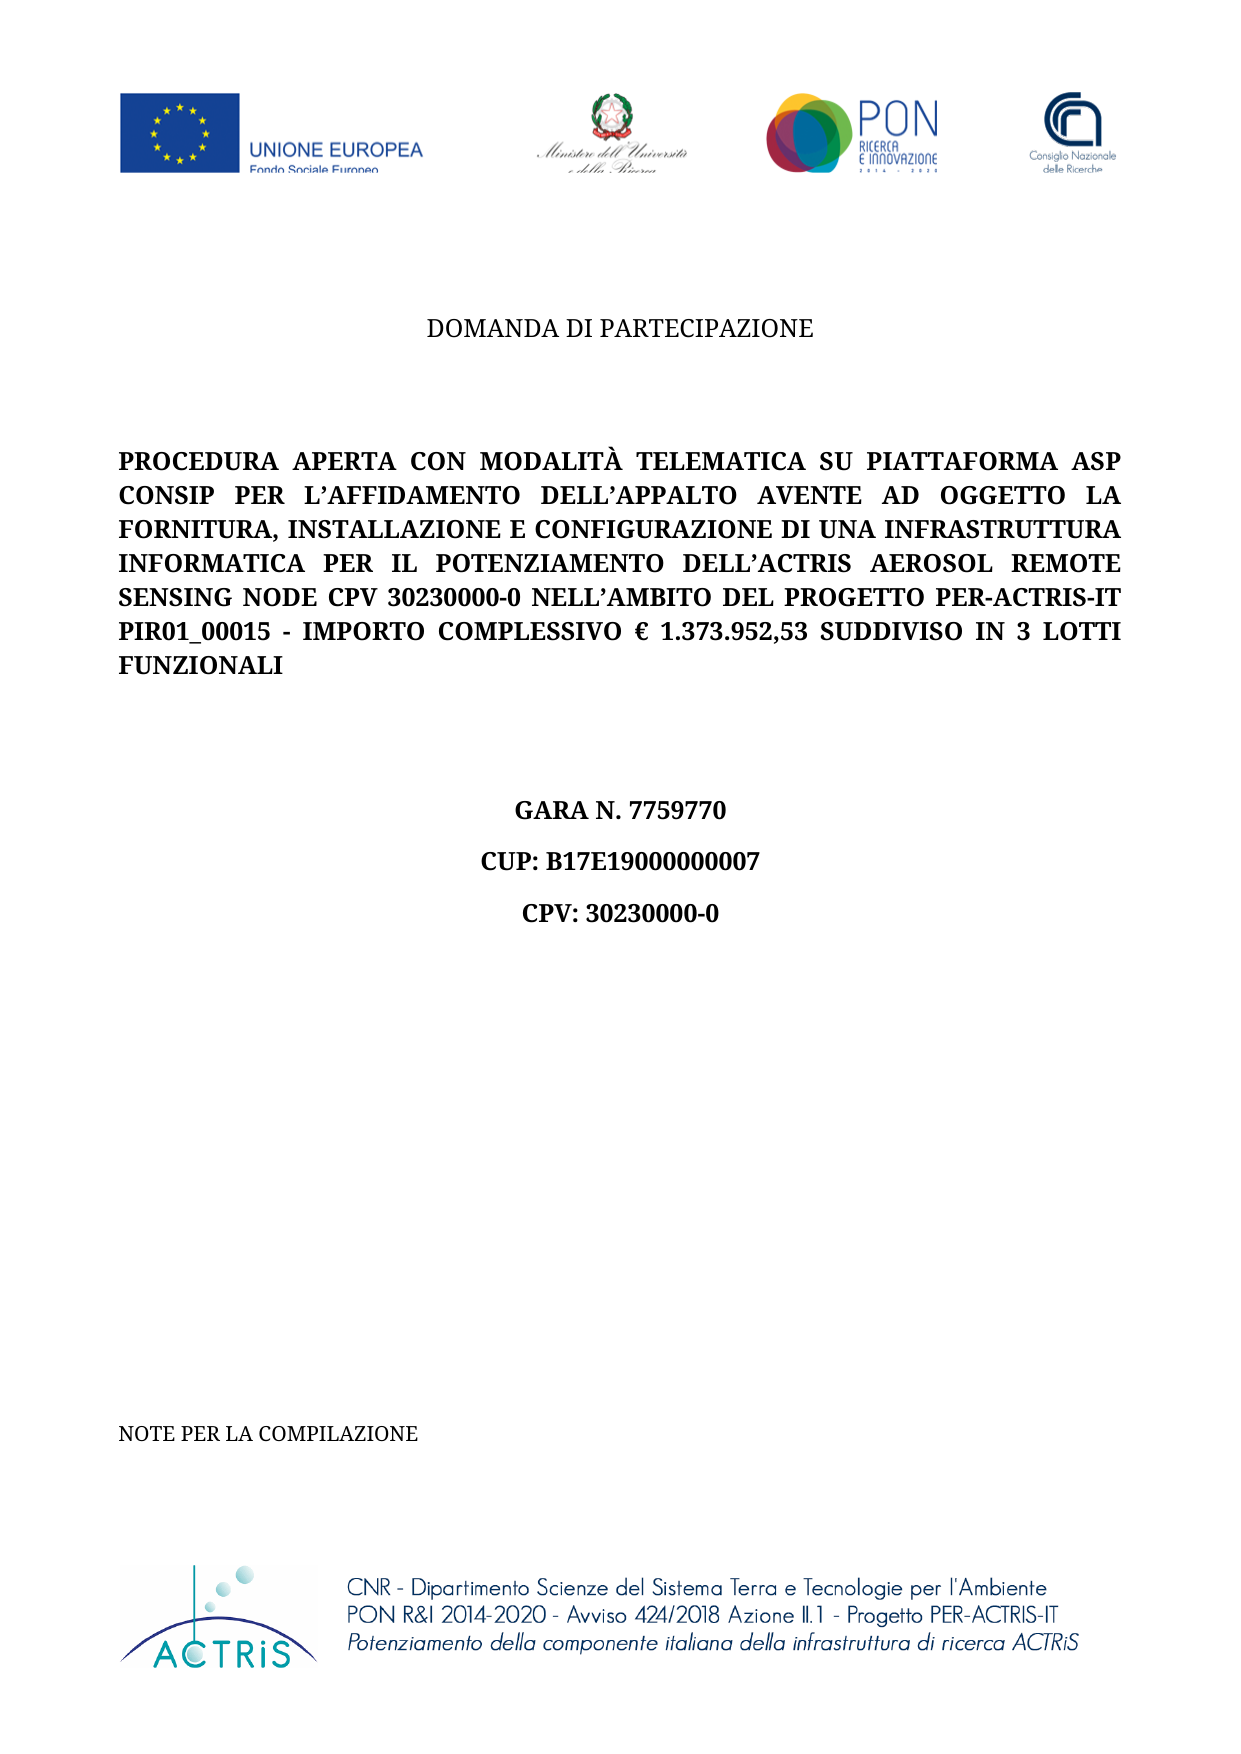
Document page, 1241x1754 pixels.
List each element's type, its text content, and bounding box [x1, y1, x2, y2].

picture [118, 1562, 1123, 1669]
text PROCEDURA APERTA CON MODALITà TELEMATICA SU PIATTAFORMA ASP CONSIP PER L’AFFIDAMENTO DELL’APPALTO AVENTE AD OGGETTO LA fornitura, INSTALLAZIONE E CONFIGURAZIONE di UNA INFRASTRUTTURA INFORMATICA per il potenziamento dell’actris aerosol remote sensing node CPV 30230000-0 nell’ambito del Progetto PER-ACTRIS-IT PIR01_00015 - Importo COMPLESSIVO € 1.373.952,53 SUDDIVISO IN 3 lotti FUNZIONALI [118, 443, 1122, 682]
text CPV: 30230000-0 [118, 896, 1122, 930]
text DOMANDA DI PARTECIPAZIONE [118, 311, 1122, 345]
text CUP: B17E19000000007 [118, 844, 1122, 878]
text GARA N. 7759770 [118, 792, 1122, 826]
picture [118, 91, 1118, 173]
text NOTE PER LA COMPILAZIONE [118, 1419, 1122, 1447]
